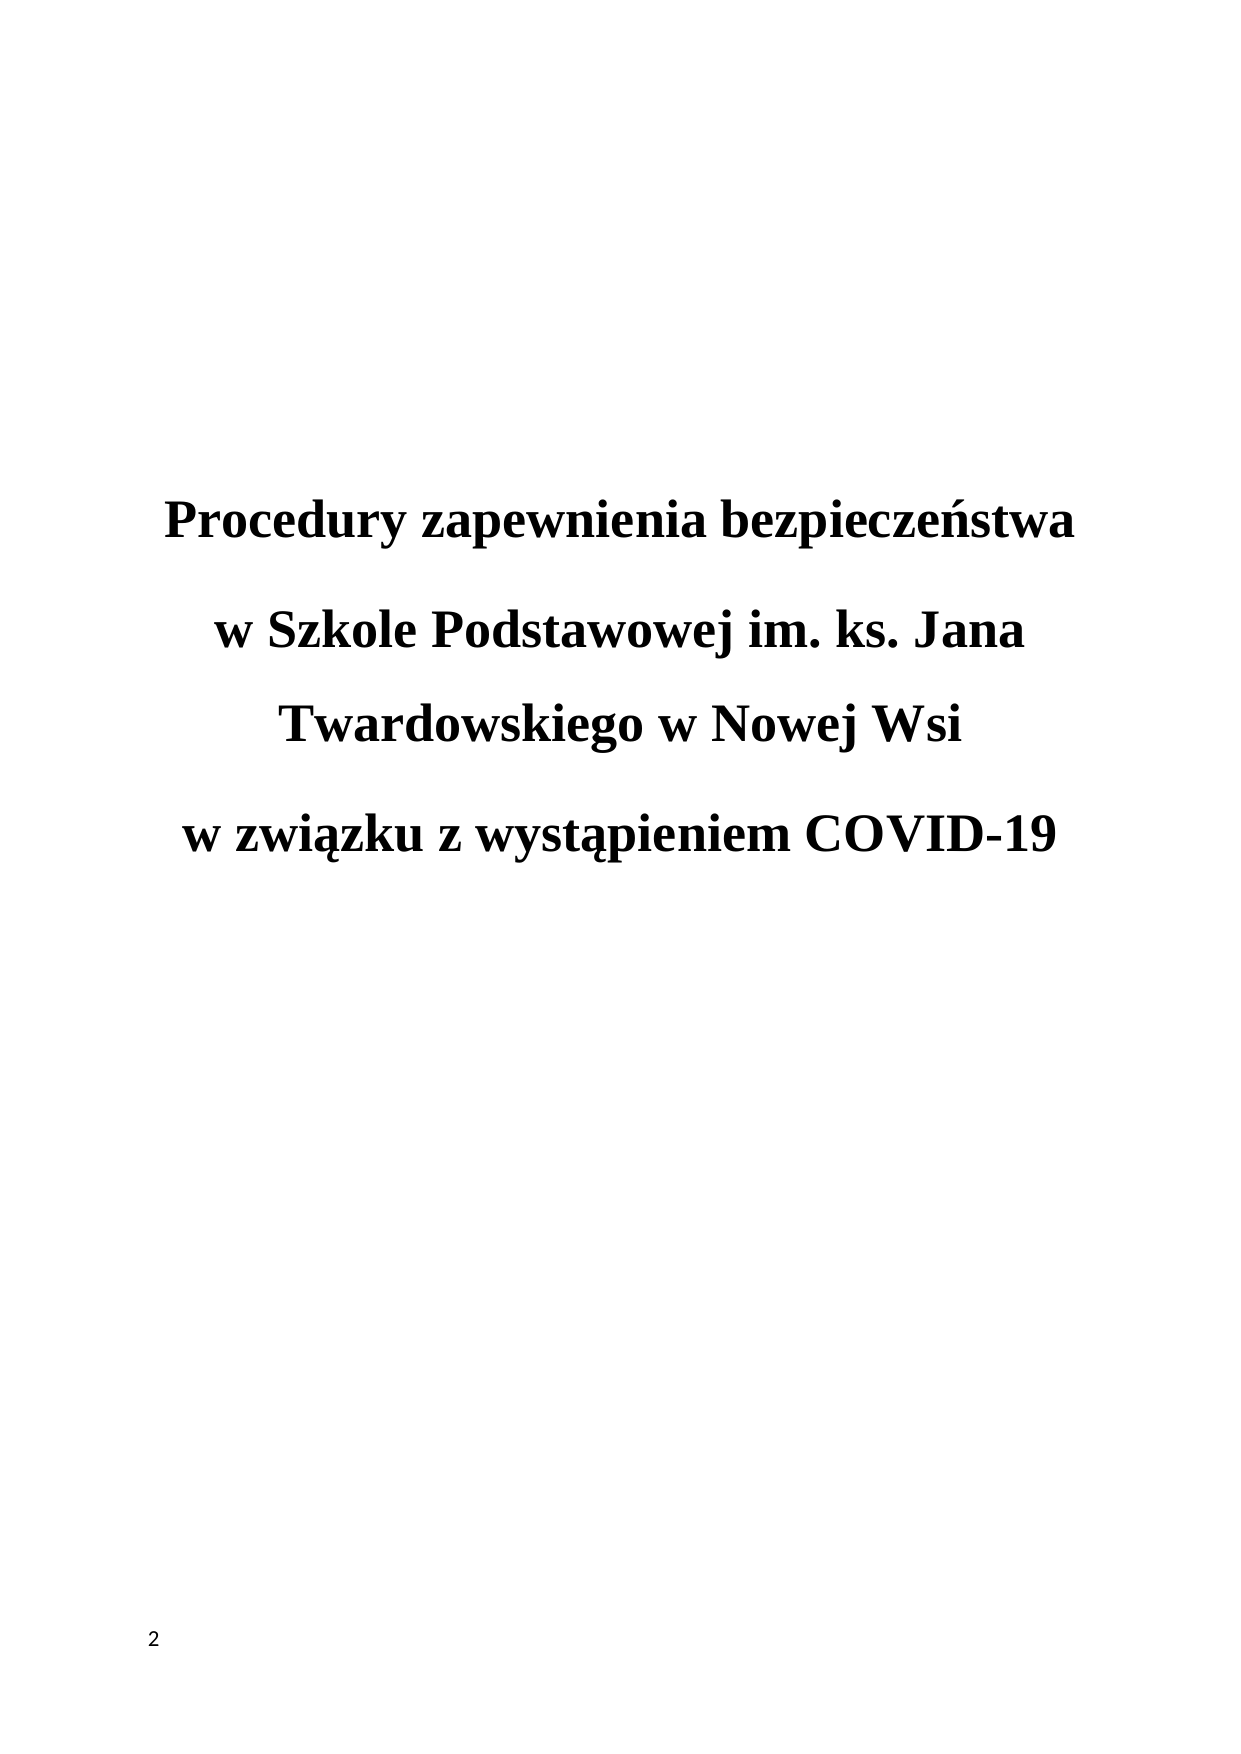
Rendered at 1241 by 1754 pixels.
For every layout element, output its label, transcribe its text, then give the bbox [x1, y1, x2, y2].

text Procedury zapewnienia bezpieczeństwa [148, 487, 1093, 549]
text w związku z wystąpieniem COVID-19 [148, 801, 1093, 863]
text w Szkole Podstawowej im. ks. Jana Twardowskiego w Nowej Wsi [148, 597, 1093, 753]
